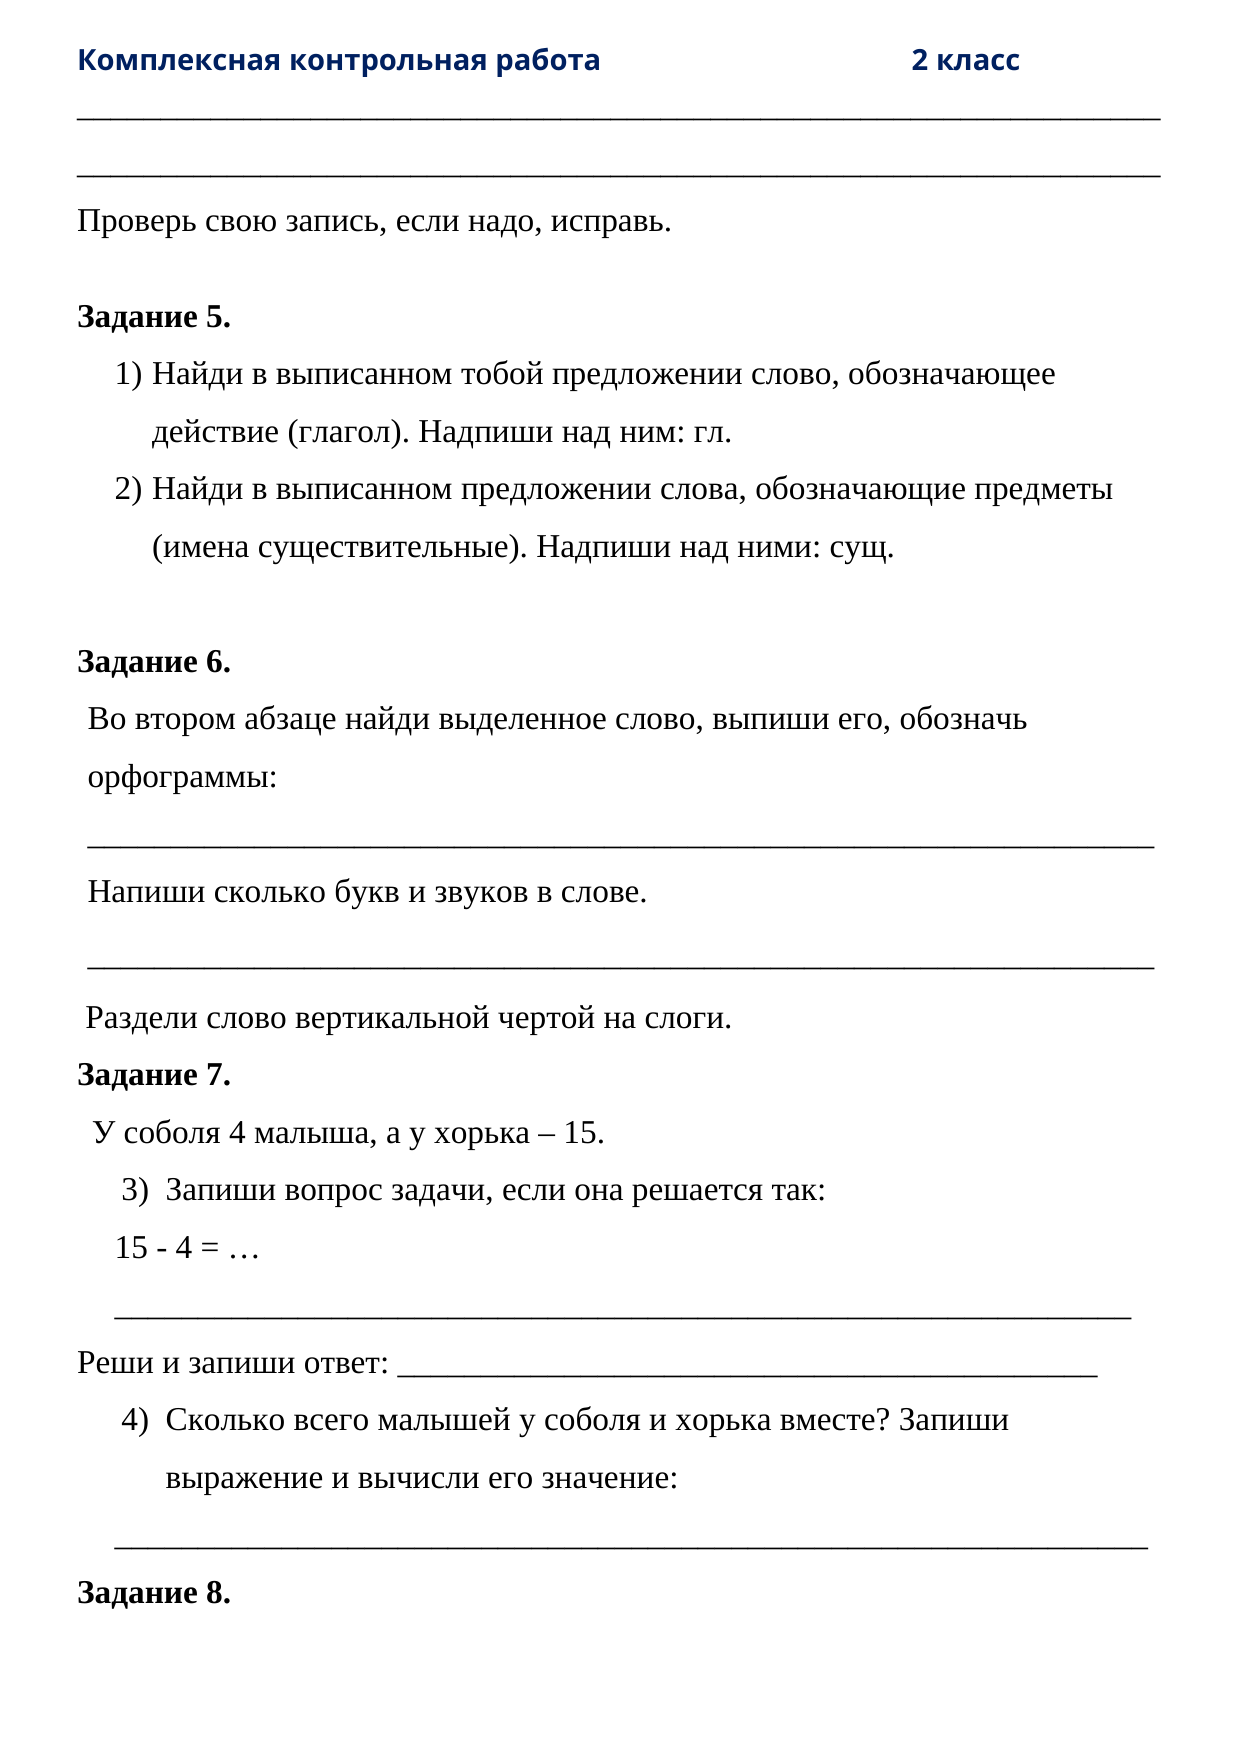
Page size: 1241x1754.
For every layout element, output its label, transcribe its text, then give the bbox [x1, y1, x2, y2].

text Задание 5. [77, 296, 1163, 334]
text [77, 85, 1163, 181]
text Реши и запиши ответ: __________________________________________ [77, 1342, 1163, 1380]
list Найди в выписанном тобой предложении слово, обозначающее действие (глагол). Надпиши над ним: гл. [114, 354, 1163, 449]
text Задание 8. [77, 1572, 1163, 1610]
text ________________________________________________________________ [87, 814, 1163, 852]
text У соболя 4 малыша, а у хорька – 15. [92, 1112, 1163, 1150]
text 15 - 4 = … [114, 1227, 1163, 1265]
text Задание 7. [77, 1054, 1163, 1093]
list Запиши вопрос задачи, если она решается так: [121, 1169, 1163, 1208]
list Найди в выписанном предложении слова, обозначающие предметы (имена существительные). Надпиши над ними: сущ. [114, 469, 1163, 564]
text Раздели слово вертикальной чертой на слоги. [77, 997, 1163, 1035]
text ________________________________________________________________ [87, 934, 1163, 974]
text ______________________________________________________________ [114, 1514, 1163, 1553]
text Напиши сколько букв и звуков в слове. [87, 871, 1163, 911]
text Проверь свою запись, если надо, исправь. [77, 200, 1163, 238]
text Задание 6. [77, 641, 1163, 679]
list Сколько всего малышей у соболя и хорька вместе? Запиши выражение и вычисли его значение: [121, 1399, 1163, 1495]
text _____________________________________________________________ [114, 1284, 1163, 1323]
text Во втором абзаце найди выделенное слово, выпиши его, обозначь орфограммы: [87, 699, 1163, 794]
